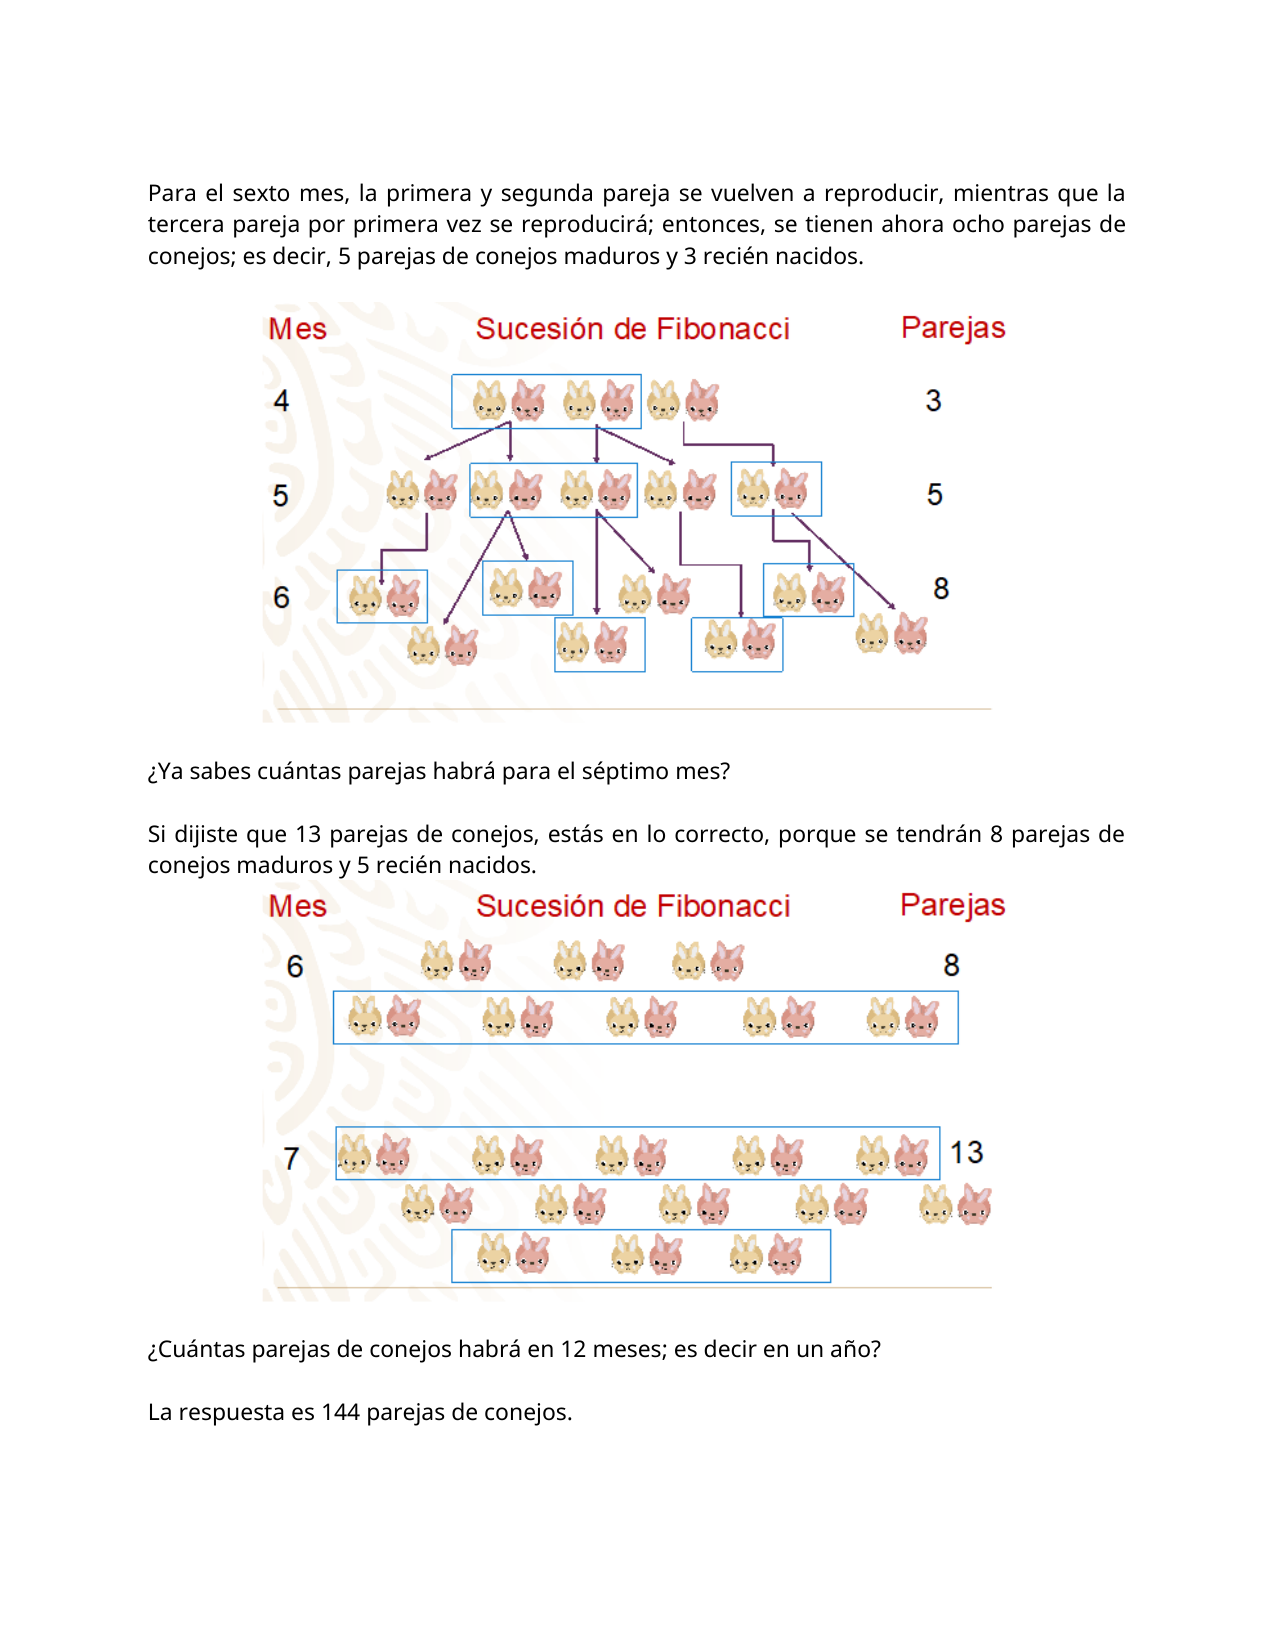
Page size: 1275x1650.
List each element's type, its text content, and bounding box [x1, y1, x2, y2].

text Si dijiste que 13 parejas de conejos, estás en lo correcto, porque se tendrán 8 parejas de conejos maduros y 5 recién nacidos. [148, 818, 1127, 880]
text ¿Ya sabes cuántas parejas habrá para el séptimo mes? [148, 755, 1127, 787]
text ¿Cuántas parejas de conejos habrá en 12 meses; es decir en un año? [148, 1333, 1127, 1365]
text La respuesta es 144 parejas de conejos. [148, 1396, 1127, 1427]
text Para el sexto mes, la primera y segunda pareja se vuelven a reproducir, mientras que la tercera pareja por primera vez se reproducirá; entonces, se tienen ahora ocho parejas de conejos; es decir, 5 parejas de conejos maduros y 3 recién nacidos. [148, 177, 1127, 271]
